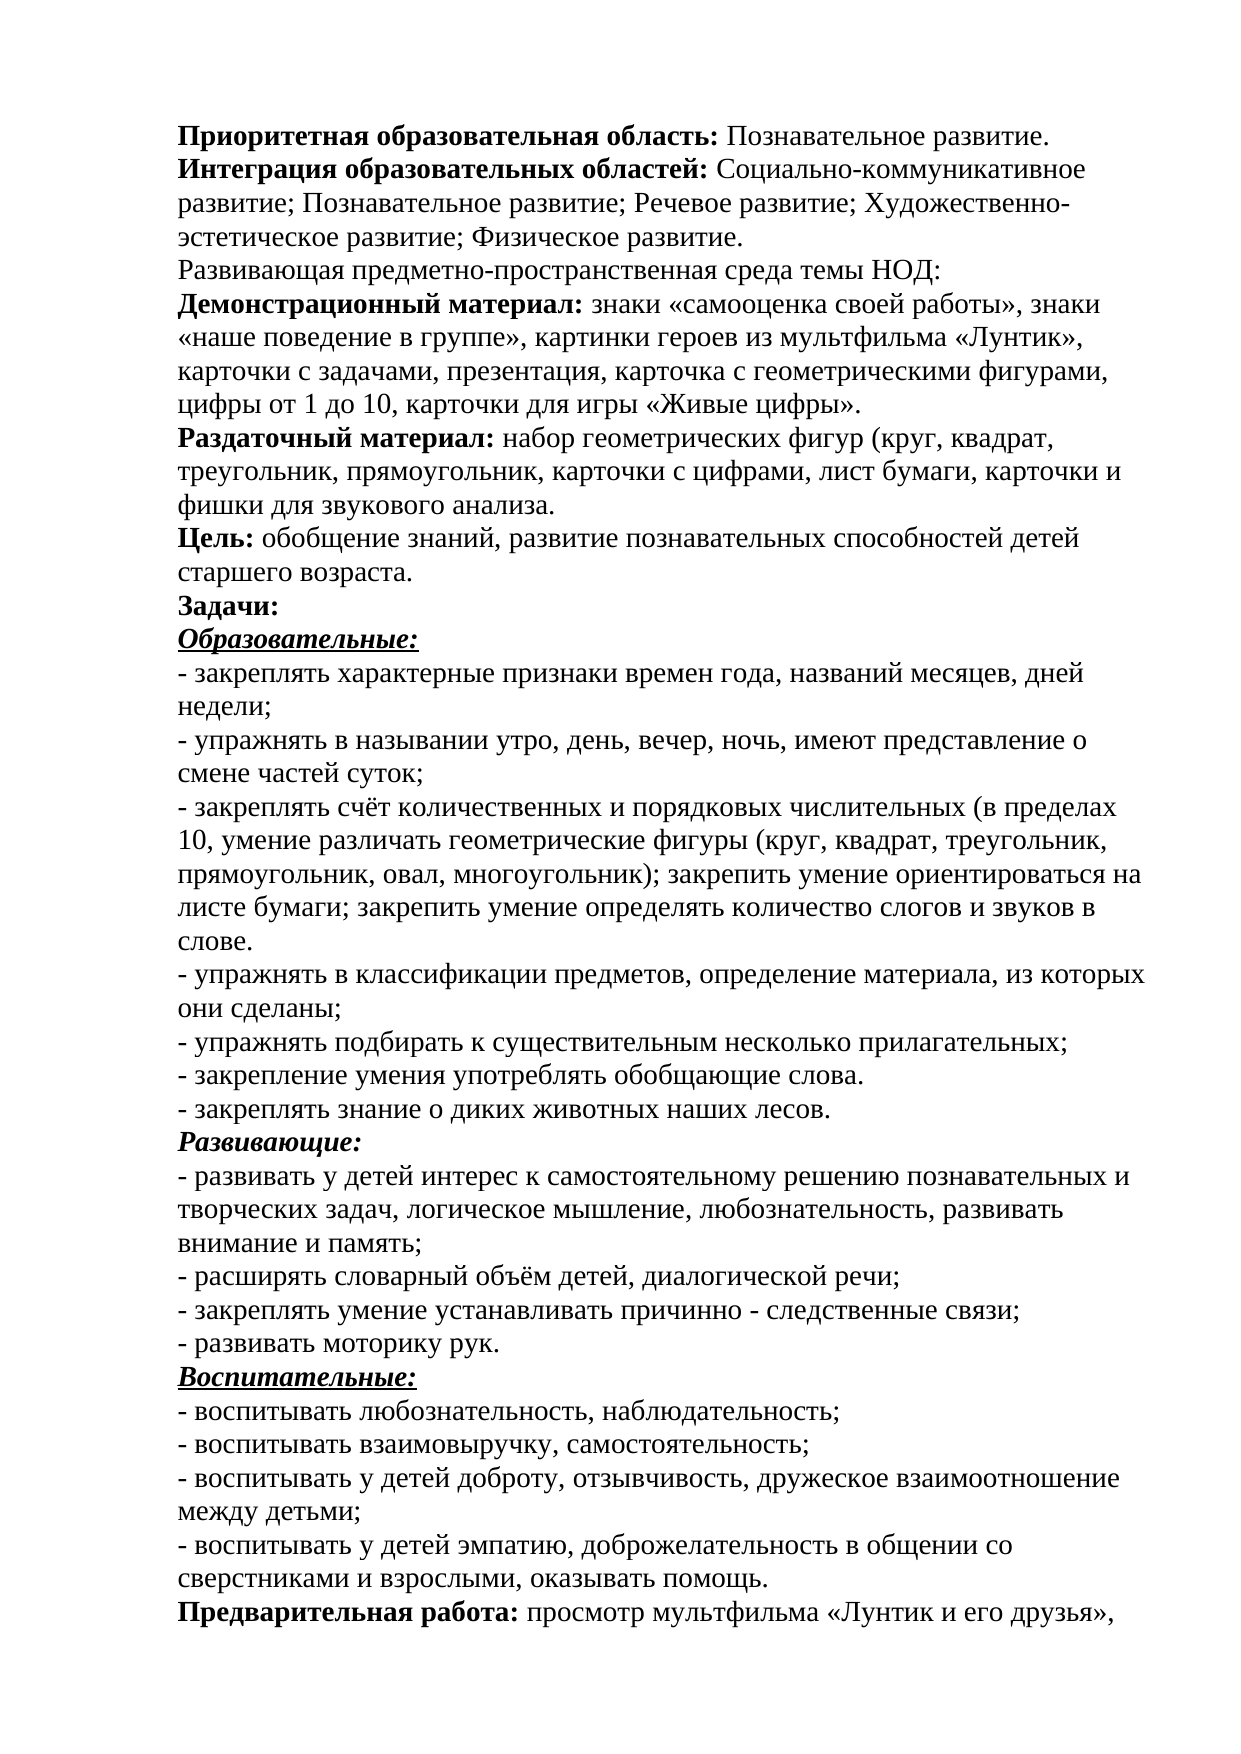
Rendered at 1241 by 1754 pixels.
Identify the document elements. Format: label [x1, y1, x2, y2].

text [177, 118, 1152, 1627]
